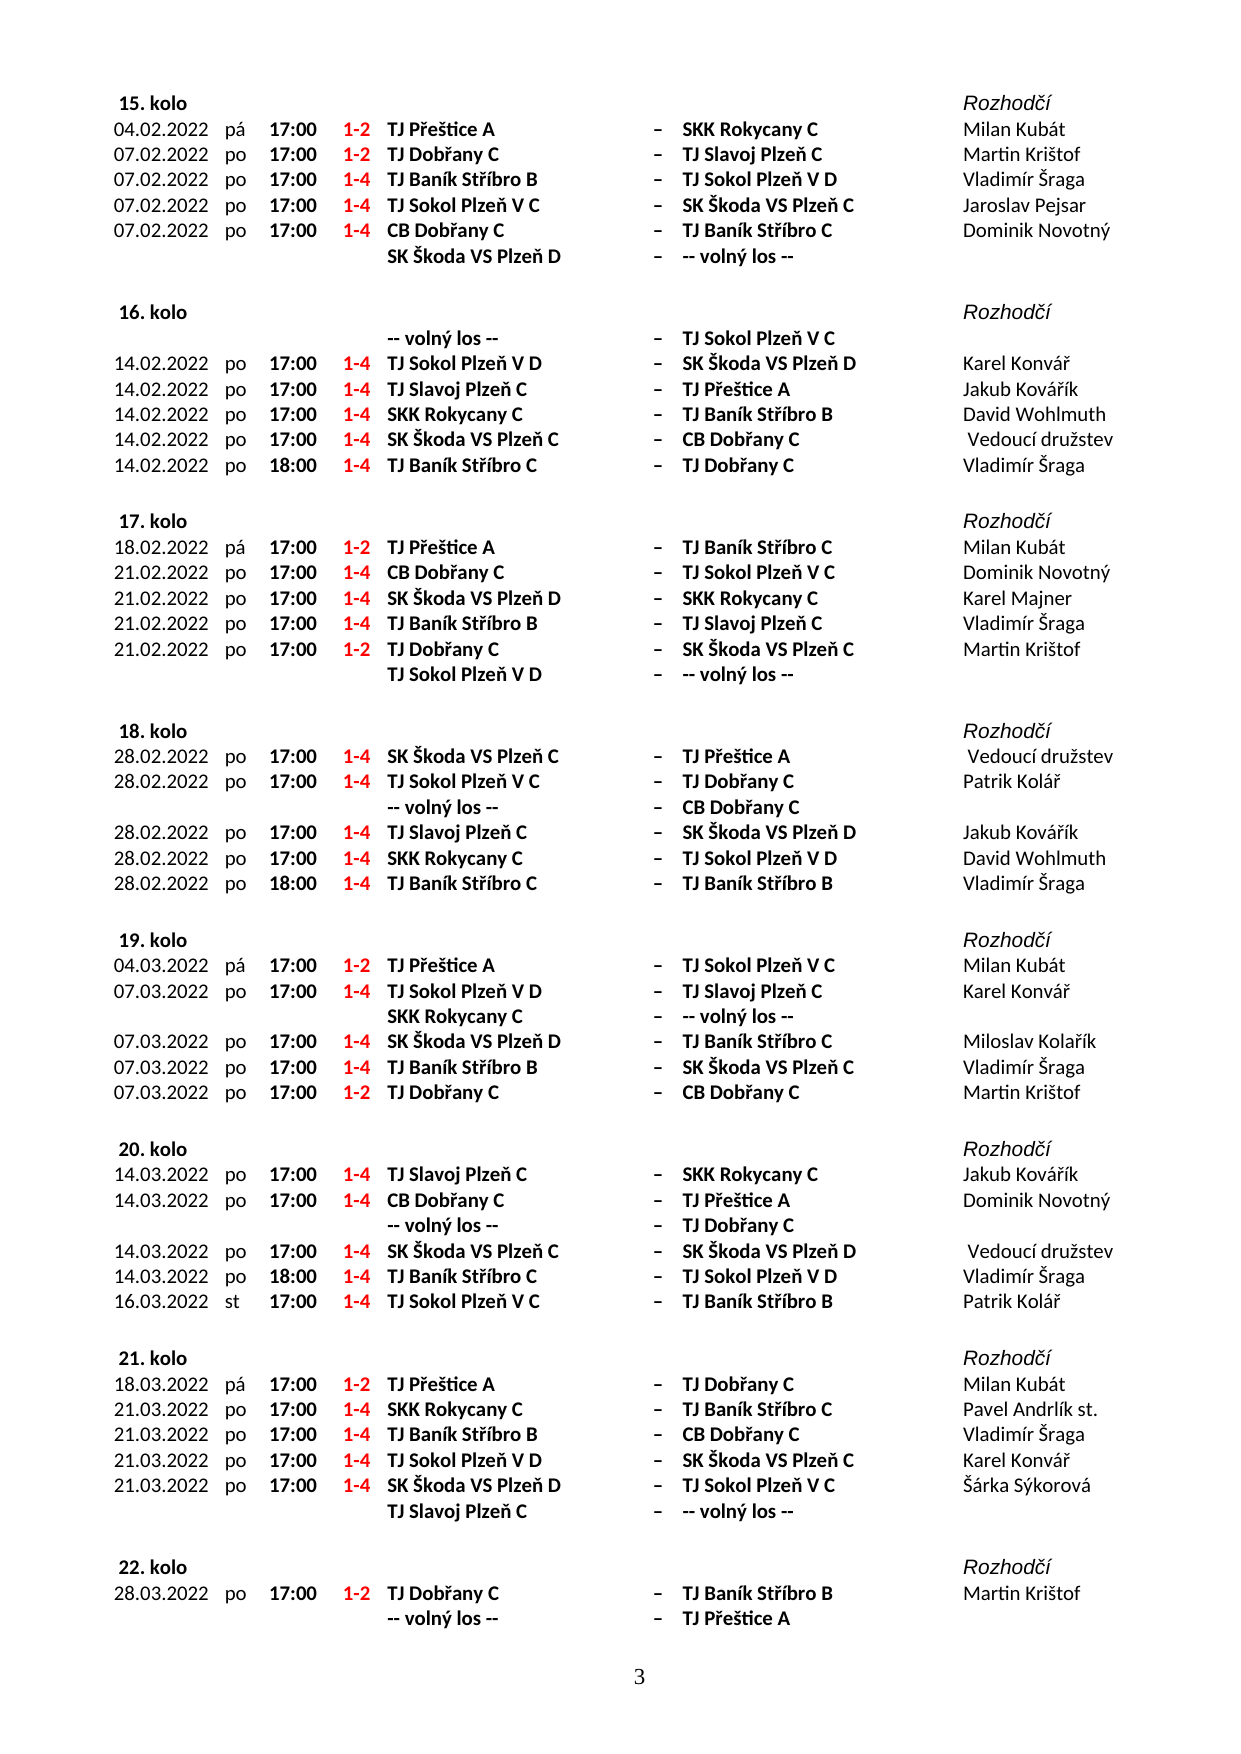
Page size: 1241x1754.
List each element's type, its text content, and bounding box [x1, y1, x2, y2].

text 14.02.2022 po 17:00 1-4 SK Škoda VS Plzeň C – CB Dobřany C Vedoucí družstev [114, 427, 1137, 452]
text 18.02.2022 pá 17:00 1-2 TJ Přeštice A – TJ Baník Stříbro C Milan Kubát [114, 534, 1137, 559]
text 21.02.2022 po 17:00 1-4 TJ Baník Stříbro B – TJ Slavoj Plzeň C Vladimír Šraga [114, 610, 1137, 636]
text 14.02.2022 po 17:00 1-4 TJ Sokol Plzeň V D – SK Škoda VS Plzeň D Karel Konvář [114, 350, 1137, 376]
text 21. kolo Rozhodčí [114, 1314, 1137, 1371]
text 22. kolo Rozhodčí [114, 1523, 1137, 1580]
text 07.03.2022 po 17:00 1-4 SK Škoda VS Plzeň D – TJ Baník Stříbro C Miloslav Kolařík [114, 1029, 1137, 1054]
text 21.02.2022 po 17:00 1-2 TJ Dobřany C – SK Škoda VS Plzeň C Martin Krištof [114, 636, 1137, 661]
text 14.02.2022 po 17:00 1-4 TJ Slavoj Plzeň C – TJ Přeštice A Jakub Kovářík [114, 376, 1137, 401]
text 20. kolo Rozhodčí [114, 1105, 1137, 1162]
text 21.02.2022 po 17:00 1-4 CB Dobřany C – TJ Sokol Plzeň V C Dominik Novotný [114, 559, 1137, 585]
text 07.02.2022 po 17:00 1-4 CB Dobřany C – TJ Baník Stříbro C Dominik Novotný [114, 217, 1137, 243]
text -- volný los -- – TJ Přeštice A [114, 1605, 1137, 1631]
text 04.02.2022 pá 17:00 1-2 TJ Přeštice A – SKK Rokycany C Milan Kubát [114, 116, 1137, 141]
text -- volný los -- – TJ Sokol Plzeň V C [114, 325, 1137, 350]
text 21.03.2022 po 17:00 1-4 SK Škoda VS Plzeň D – TJ Sokol Plzeň V C Šárka Sýkorová [114, 1472, 1137, 1498]
text 28.02.2022 po 18:00 1-4 TJ Baník Stříbro C – TJ Baník Stříbro B Vladimír Šraga [114, 870, 1137, 896]
text 14.03.2022 po 17:00 1-4 SK Škoda VS Plzeň C – SK Škoda VS Plzeň D Vedoucí družstev [114, 1238, 1137, 1263]
text -- volný los -- – CB Dobřany C [114, 794, 1137, 819]
text 28.03.2022 po 17:00 1-2 TJ Dobřany C – TJ Baník Stříbro B Martin Krištof [114, 1580, 1137, 1605]
text 21.02.2022 po 17:00 1-4 SK Škoda VS Plzeň D – SKK Rokycany C Karel Majner [114, 585, 1137, 610]
text 19. kolo Rozhodčí [114, 896, 1137, 952]
text 14.02.2022 po 17:00 1-4 SKK Rokycany C – TJ Baník Stříbro B David Wohlmuth [114, 401, 1137, 427]
text SK Škoda VS Plzeň D – -- volný los -- [114, 243, 1137, 268]
text 18.03.2022 pá 17:00 1-2 TJ Přeštice A – TJ Dobřany C Milan Kubát [114, 1371, 1137, 1396]
text 21.03.2022 po 17:00 1-4 SKK Rokycany C – TJ Baník Stříbro C Pavel Andrlík st. [114, 1396, 1137, 1422]
text 17. kolo Rozhodčí [114, 477, 1137, 534]
text 04.03.2022 pá 17:00 1-2 TJ Přeštice A – TJ Sokol Plzeň V C Milan Kubát [114, 952, 1137, 978]
text TJ Sokol Plzeň V D – -- volný los -- [114, 661, 1137, 687]
text 15. kolo Rozhodčí [114, 59, 1137, 116]
text 28.02.2022 po 17:00 1-4 TJ Slavoj Plzeň C – SK Škoda VS Plzeň D Jakub Kovářík [114, 819, 1137, 845]
text 16.03.2022 st 17:00 1-4 TJ Sokol Plzeň V C – TJ Baník Stříbro B Patrik Kolář [114, 1289, 1137, 1314]
text 07.02.2022 po 17:00 1-4 TJ Baník Stříbro B – TJ Sokol Plzeň V D Vladimír Šraga [114, 167, 1137, 192]
text 07.02.2022 po 17:00 1-2 TJ Dobřany C – TJ Slavoj Plzeň C Martin Krištof [114, 141, 1137, 167]
text 21.03.2022 po 17:00 1-4 TJ Baník Stříbro B – CB Dobřany C Vladimír Šraga [114, 1422, 1137, 1447]
text 14.02.2022 po 18:00 1-4 TJ Baník Stříbro C – TJ Dobřany C Vladimír Šraga [114, 452, 1137, 477]
text 07.03.2022 po 17:00 1-4 TJ Sokol Plzeň V D – TJ Slavoj Plzeň C Karel Konvář [114, 978, 1137, 1003]
text 14.03.2022 po 18:00 1-4 TJ Baník Stříbro C – TJ Sokol Plzeň V D Vladimír Šraga [114, 1263, 1137, 1289]
text 14.03.2022 po 17:00 1-4 CB Dobřany C – TJ Přeštice A Dominik Novotný [114, 1187, 1137, 1212]
text SKK Rokycany C – -- volný los -- [114, 1003, 1137, 1029]
text -- volný los -- – TJ Dobřany C [114, 1212, 1137, 1238]
text 21.03.2022 po 17:00 1-4 TJ Sokol Plzeň V D – SK Škoda VS Plzeň C Karel Konvář [114, 1447, 1137, 1472]
text 14.03.2022 po 17:00 1-4 TJ Slavoj Plzeň C – SKK Rokycany C Jakub Kovářík [114, 1162, 1137, 1187]
text 28.02.2022 po 17:00 1-4 SKK Rokycany C – TJ Sokol Plzeň V D David Wohlmuth [114, 845, 1137, 870]
text 16. kolo Rozhodčí [114, 268, 1137, 325]
text TJ Slavoj Plzeň C – -- volný los -- [114, 1498, 1137, 1523]
text 18. kolo Rozhodčí [114, 687, 1137, 743]
text 28.02.2022 po 17:00 1-4 TJ Sokol Plzeň V C – TJ Dobřany C Patrik Kolář [114, 769, 1137, 794]
text 07.03.2022 po 17:00 1-2 TJ Dobřany C – CB Dobřany C Martin Krištof [114, 1079, 1137, 1105]
text 28.02.2022 po 17:00 1-4 SK Škoda VS Plzeň C – TJ Přeštice A Vedoucí družstev [114, 743, 1137, 769]
text 07.03.2022 po 17:00 1-4 TJ Baník Stříbro B – SK Škoda VS Plzeň C Vladimír Šraga [114, 1054, 1137, 1079]
text 07.02.2022 po 17:00 1-4 TJ Sokol Plzeň V C – SK Škoda VS Plzeň C Jaroslav Pejsar [114, 192, 1137, 217]
